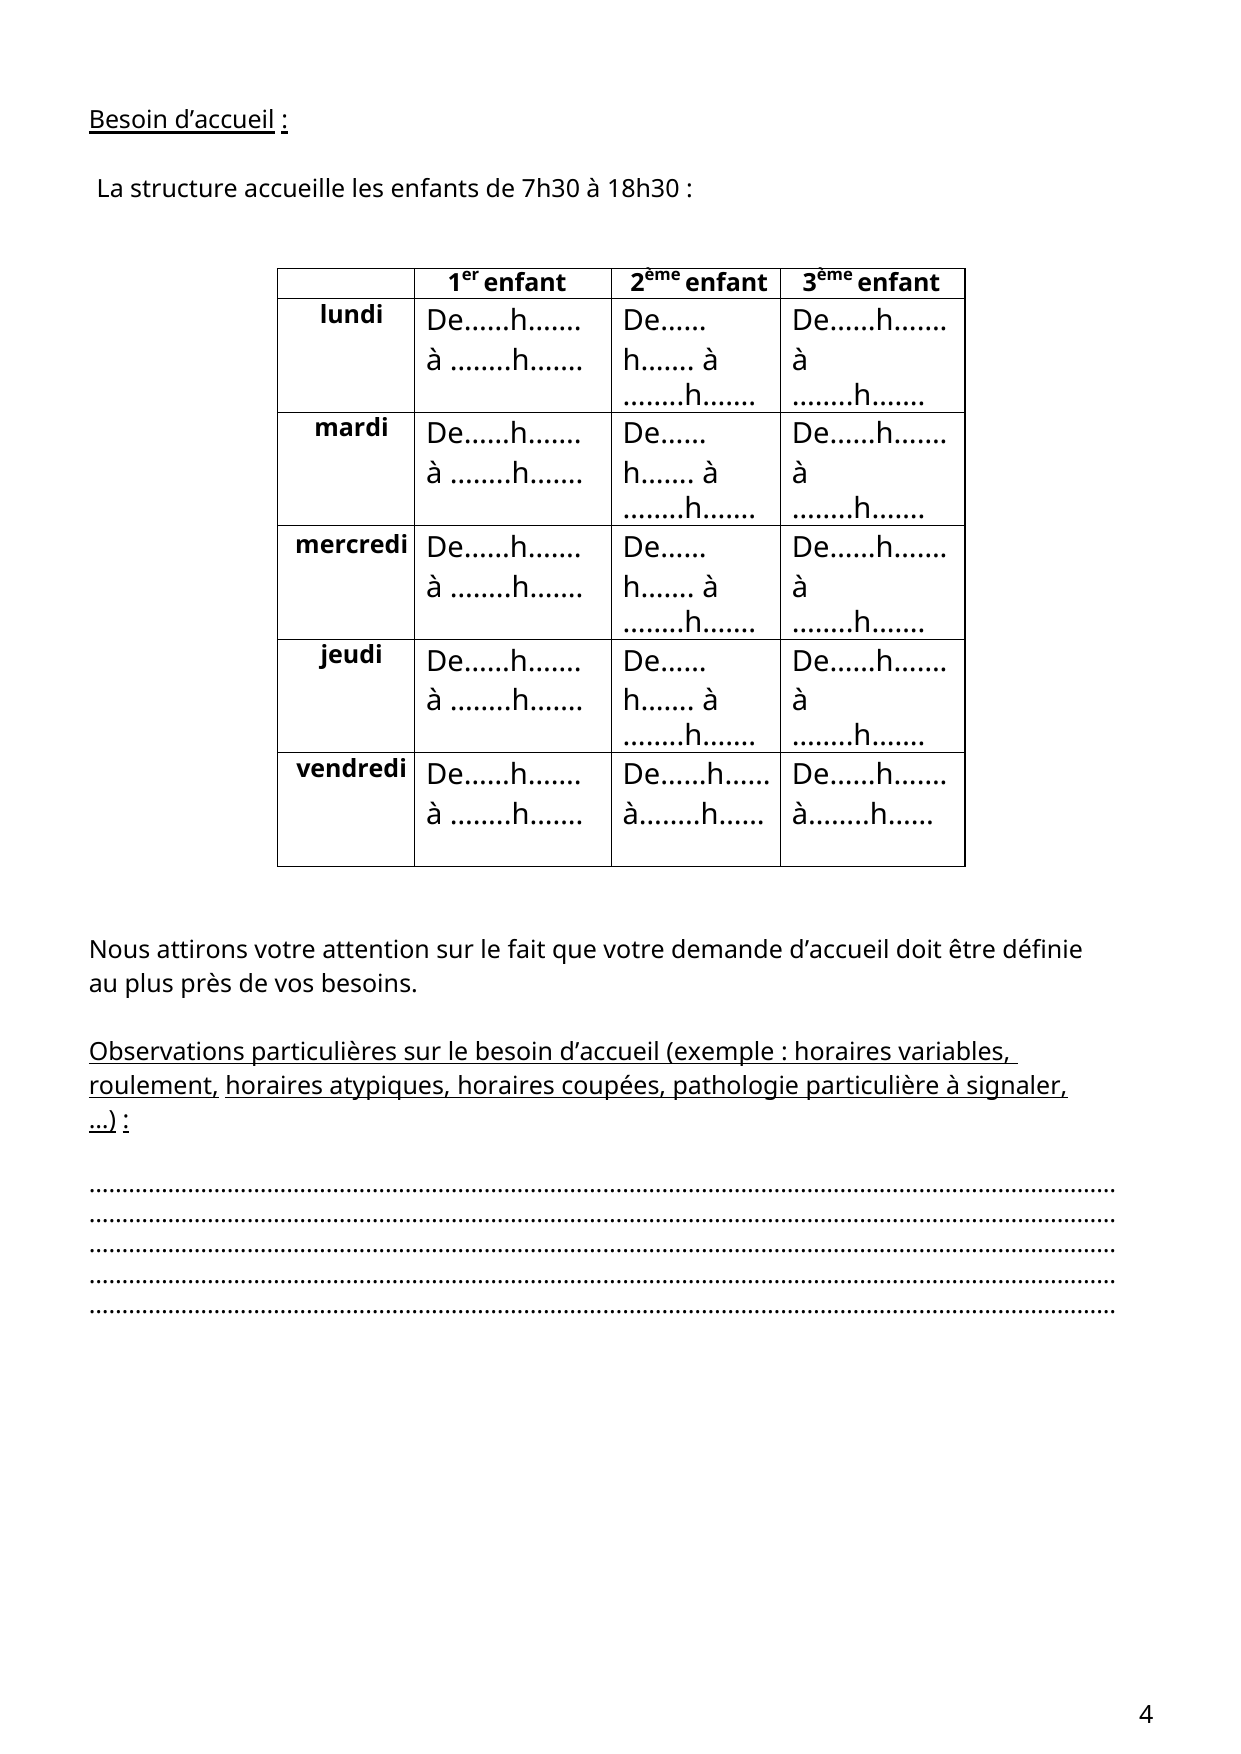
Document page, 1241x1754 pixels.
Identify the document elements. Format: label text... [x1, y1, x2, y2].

table_cell De……h……. à ……..h……. [415, 413, 611, 525]
table_cell De……h……. à……..h…… [781, 753, 964, 866]
table_header [278, 269, 414, 298]
table_cell De……h……. à ……..h……. [415, 640, 611, 752]
table_cell De……h……. à ……..h……. [612, 526, 780, 639]
table_cell De……h……. à ……..h……. [781, 413, 964, 525]
text La structure accueille les enfants de 7h30 à 18h30 : [96, 174, 1176, 204]
text ………………………………………………………………………………………………………………………………………… [88, 1229, 1176, 1259]
text Nous attirons votre attention sur le fait que votre demande d’accueil doit être définie au plus près de vos besoins. [88, 932, 1113, 1000]
text ………………………………………………………………………………………………………………………………………… [88, 1289, 1176, 1319]
table_cell De……h……. à ……..h……. [781, 526, 964, 639]
text ………………………………………………………………………………………………………………………………………… [88, 1169, 1176, 1199]
subtitle Besoin d’accueil : [88, 105, 1176, 135]
table_cell De……h……à……..h…… [612, 753, 780, 866]
table_cell mercredi [278, 526, 414, 639]
table_header 2ème enfant [612, 269, 780, 298]
table_cell De……h……. à ……..h……. [415, 526, 611, 639]
table_cell De……h……. à ……..h……. [612, 413, 780, 525]
text ………………………………………………………………………………………………………………………………………… [88, 1199, 1176, 1229]
table_cell De……h……. à ……..h……. [415, 753, 611, 866]
table_cell jeudi [278, 640, 414, 752]
table_cell vendredi [278, 753, 414, 866]
table_cell De……h……. à ……..h……. [612, 640, 780, 752]
table_cell De……h……. à ……..h……. [781, 299, 964, 412]
table_cell De……h……. à ……..h……. [612, 299, 780, 412]
table_cell De……h……. à ……..h……. [415, 299, 611, 412]
table_cell De……h……. à ……..h……. [781, 640, 964, 752]
table_header 3ème enfant [781, 269, 964, 298]
table_cell lundi [278, 299, 414, 412]
text ………………………………………………………………………………………………………………………………………… [88, 1259, 1176, 1289]
table_header 1er enfant [415, 269, 611, 298]
text Observations particulières sur le besoin d’accueil (exemple : horaires variables, roulement, horaires atypiques, horaires coupées, pathologie particulière à signaler,…) : [88, 1034, 1087, 1136]
table_cell mardi [278, 413, 414, 525]
